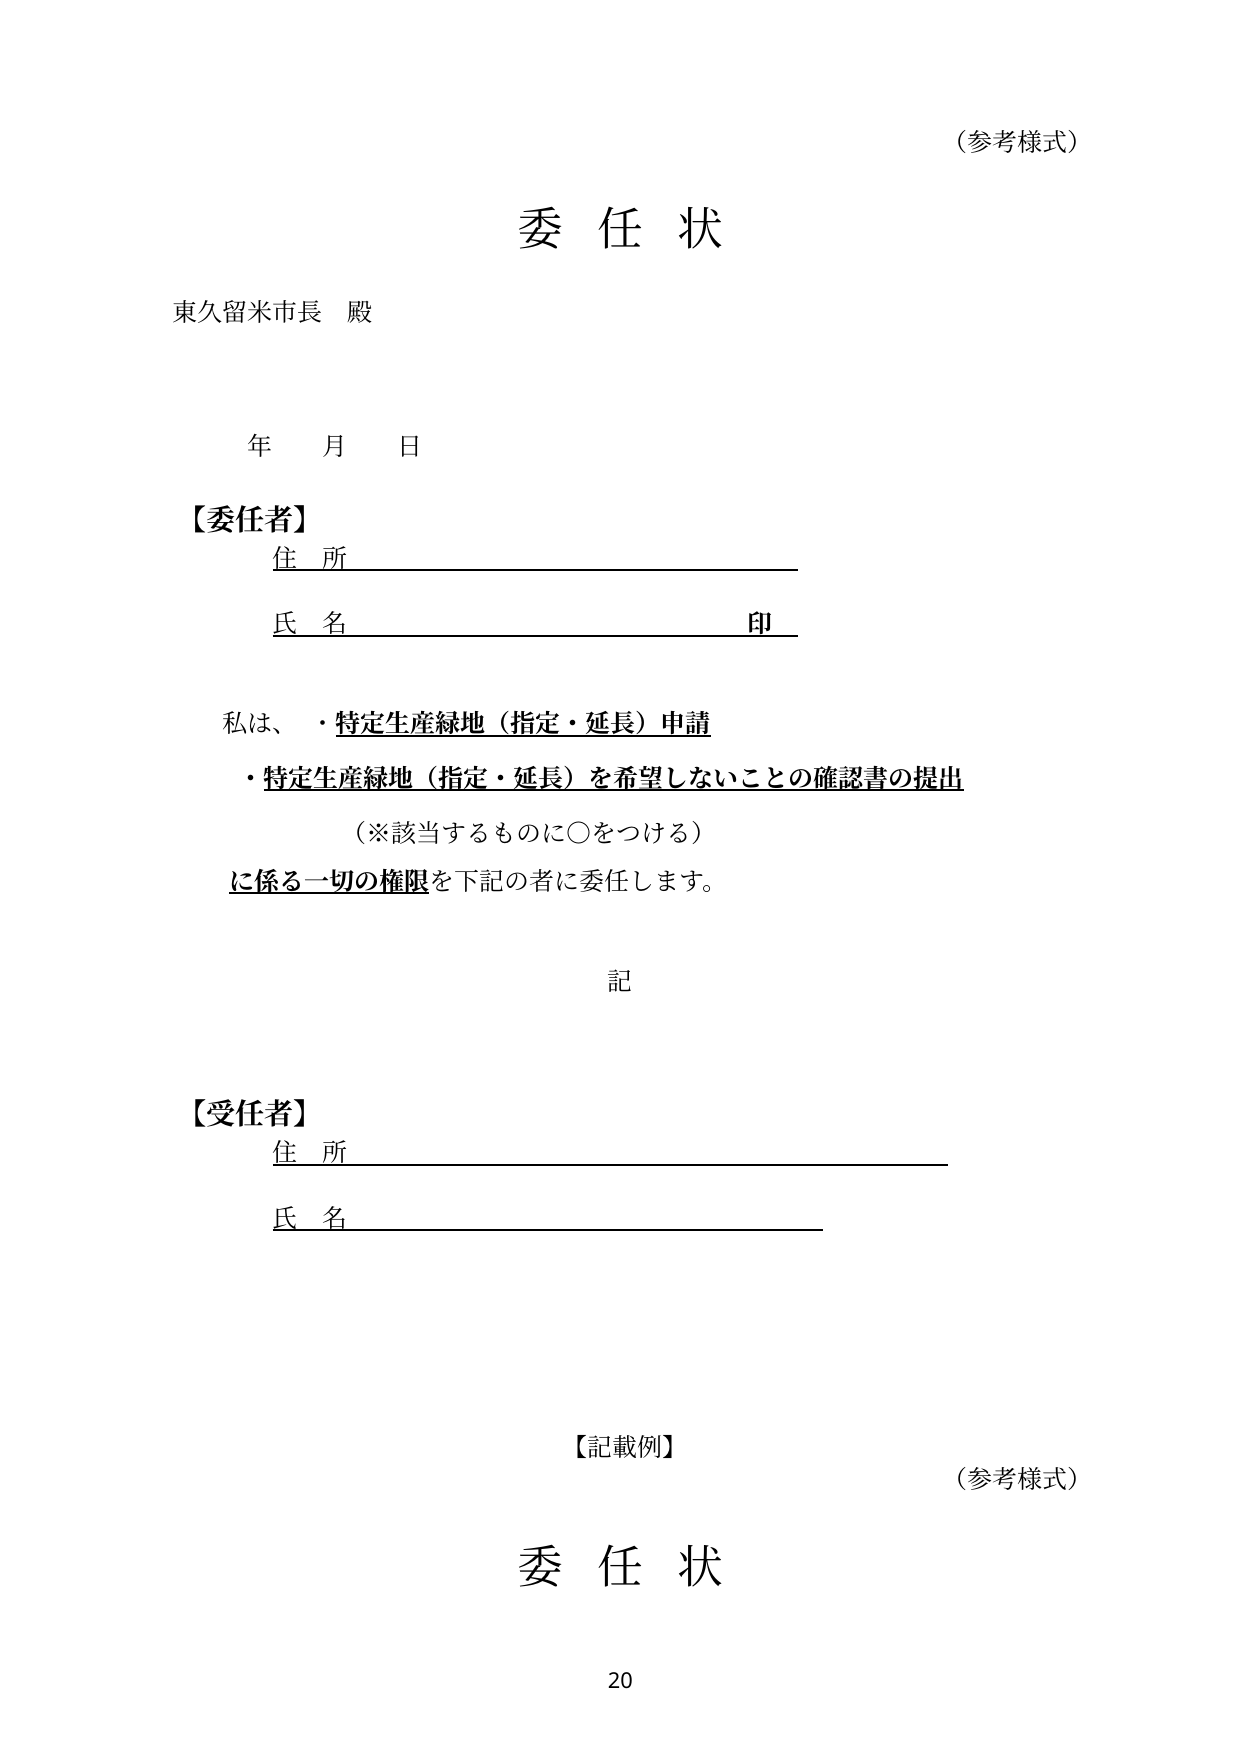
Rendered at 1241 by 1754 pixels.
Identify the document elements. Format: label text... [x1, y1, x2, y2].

text ・特定生産緑地（指定・延長）を希望しないことの確認書の提出 [148, 758, 1092, 794]
text 私は、 ・特定生産緑地（指定・延長）申請 [148, 704, 1092, 740]
text に係る一切の権限を下記の者に委任します。 [191, 862, 1092, 898]
text （※該当するものに○をつける） [191, 813, 1092, 849]
text 住 所 [148, 1133, 1092, 1169]
text 東久留米市長 殿 [148, 293, 1092, 328]
text 氏 名 印 [148, 604, 1092, 640]
text 委任状 [148, 1530, 1092, 1596]
text 【委任者】 [148, 496, 1092, 538]
text （参考様式） [148, 123, 1092, 159]
text 委任状 [148, 193, 1092, 258]
text 記 [148, 961, 1092, 997]
text （参考様式） [148, 1460, 1092, 1496]
text 年 月 日 [148, 426, 1092, 462]
text 住 所 [148, 538, 1092, 574]
text 【受任者】 [148, 1091, 1092, 1133]
text 氏 名 [148, 1199, 1092, 1234]
